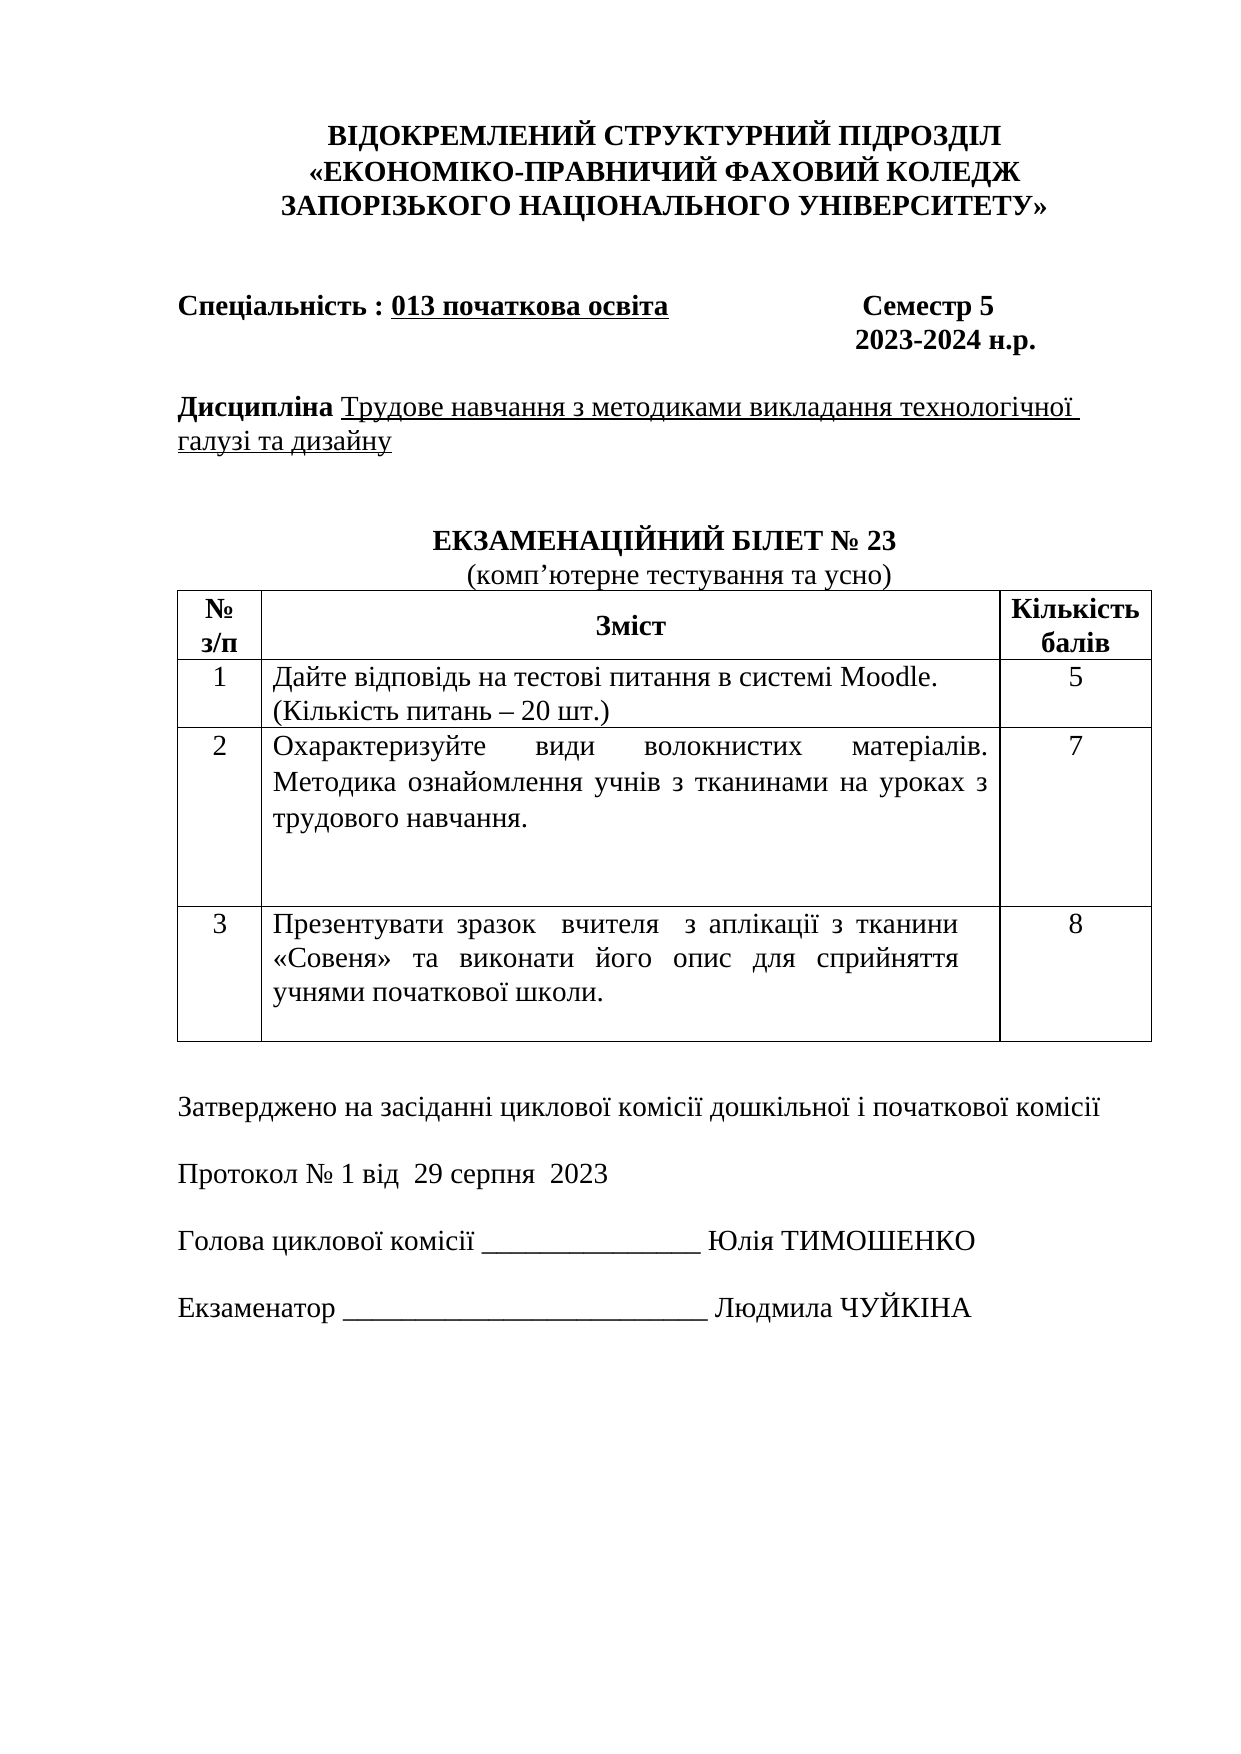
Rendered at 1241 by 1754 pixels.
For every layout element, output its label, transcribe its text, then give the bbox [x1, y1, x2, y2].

text Дисципліна Трудове навчання з методиками викладання технологічної галузі та дизайну [177, 389, 1152, 456]
table_header № з/п [178, 591, 261, 658]
text Затверджено на засіданні циклової комісії дошкільної і початкової комісії [177, 1089, 1152, 1122]
table_cell 8 [1001, 907, 1151, 1041]
table_cell 1 [178, 660, 261, 727]
text запорізькОГО національнОГО університетУ» [177, 188, 1152, 221]
table_cell Дайте відповідь на тестові питання в системі Moodle. (Кількість питань – 20 шт.) [262, 660, 999, 727]
text Спеціальність : 013 початкова освіта Семестр 5 [177, 288, 1152, 322]
table_header Кількість балів [1001, 591, 1151, 658]
text ЕКЗАМЕНАЦІЙНИЙ БІЛЕТ № 23 [177, 523, 1152, 557]
table_cell 5 [1001, 660, 1151, 727]
text Екзаменатор _________________________ Людмила ЧУЙКІНА [177, 1290, 1152, 1323]
text Протокол № 1 від 29 серпня 2023 [177, 1156, 1152, 1189]
text ВІДОКРЕМЛЕНИЙ СТРУКТУРНИЙ ПІДРОЗДІЛ [177, 118, 1152, 152]
table_header Зміст [262, 591, 999, 658]
table_cell Охарактеризуйте види волокнистих матеріалів. Методика ознайомлення учнів з тканинами на уроках з трудового навчання. [262, 728, 999, 906]
text «ЕКОНОМІКО-ПРАВНИЧИЙ ФАХОВИЙ КОЛЕДЖ [177, 154, 1152, 188]
text 2023-2024 н.р. [183, 322, 1152, 356]
table_cell 7 [1001, 728, 1151, 906]
table_cell 3 [178, 907, 261, 1041]
text (комп’ютерне тестування та усно) [177, 557, 1152, 590]
table_cell 2 [178, 728, 261, 906]
table_cell Презентувати зразок вчителя з аплікації з тканини «Совеня» та виконати його опис для сприйняття учнями початкової школи. [262, 907, 999, 1041]
text Голова циклової комісії _______________ Юлія ТИМОШЕНКО [177, 1223, 1152, 1256]
